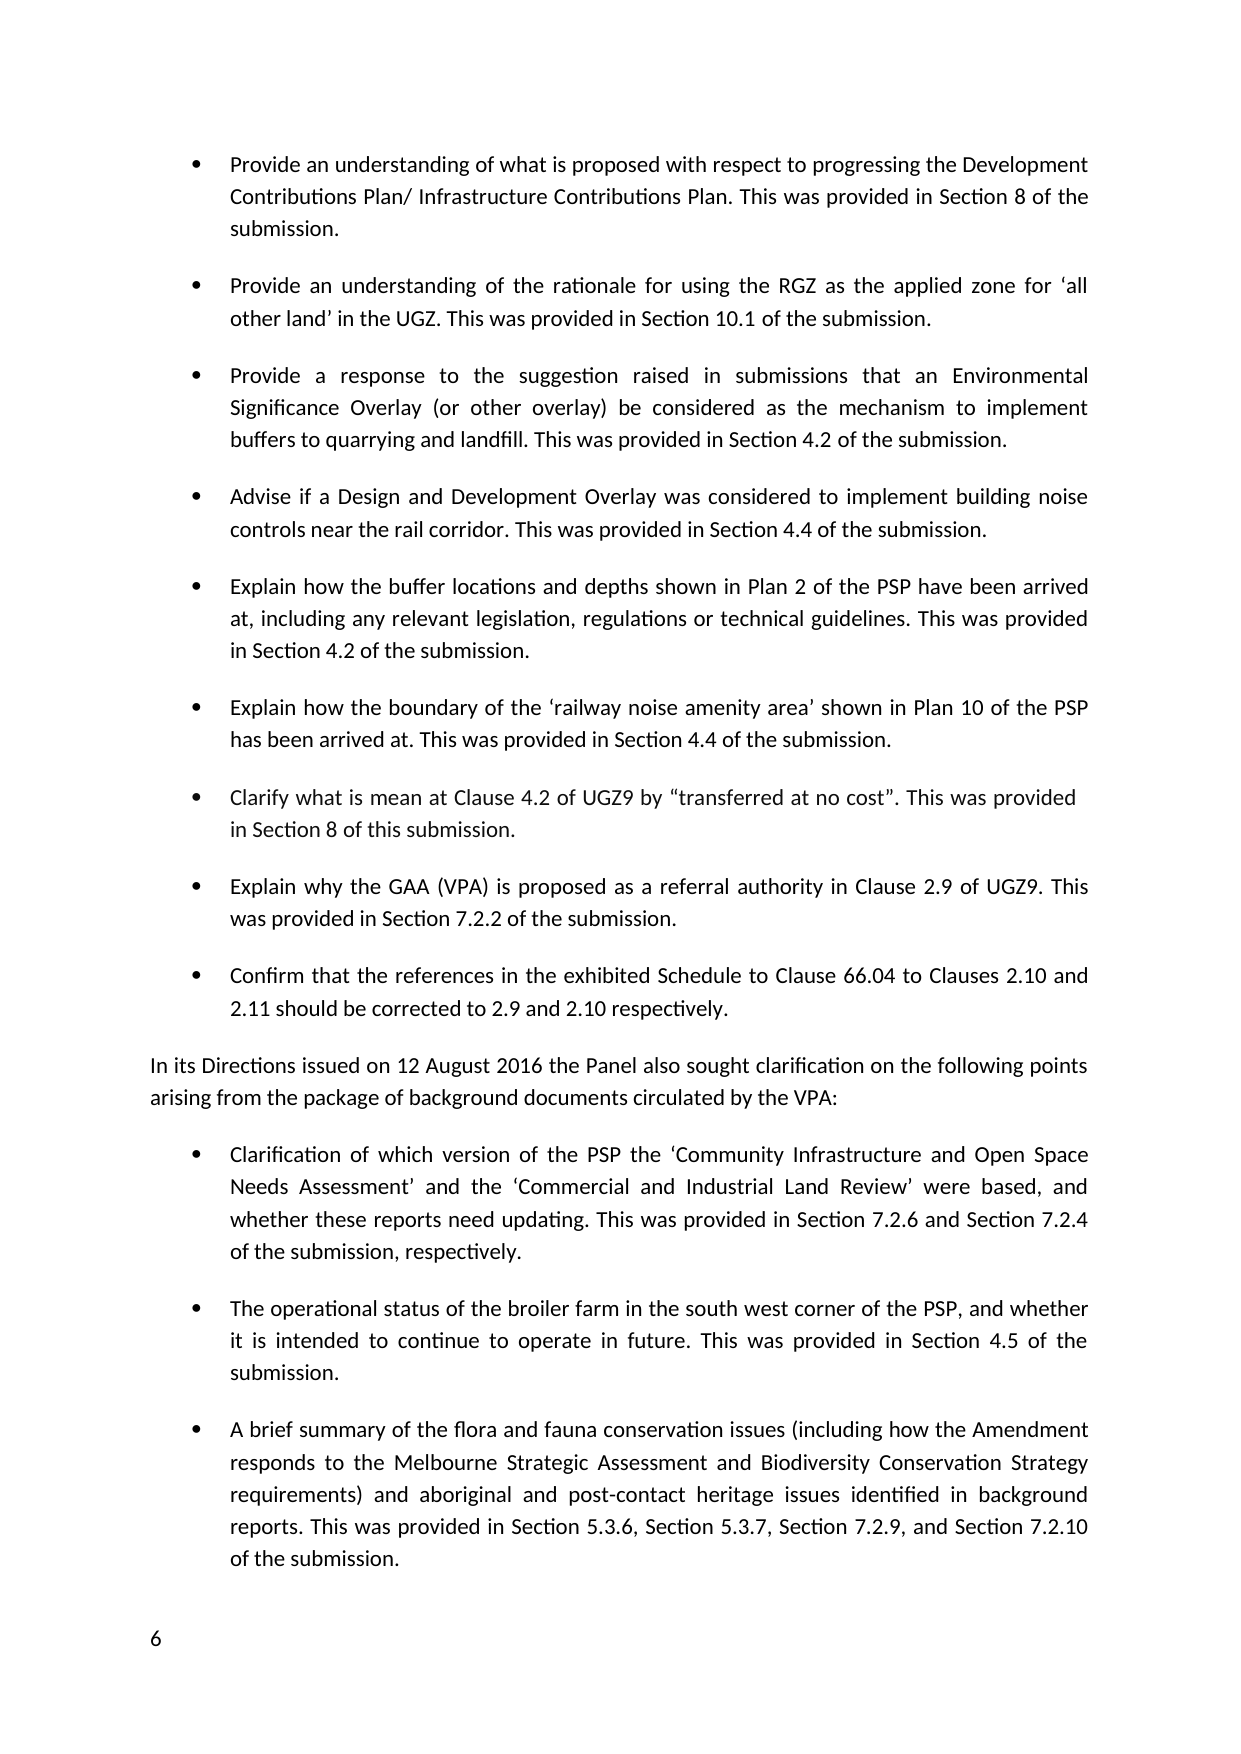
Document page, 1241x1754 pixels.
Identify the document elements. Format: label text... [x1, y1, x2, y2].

list Provide an understanding of the rationale for using the RGZ as the applied zone for ‘all other land’ in the UGZ. This was provided in Section 10.1 of the submission. [192, 272, 1090, 332]
list Explain how the buffer locations and depths shown in Plan 2 of the PSP have been arrived at, including any relevant legislation, regulations or technical guidelines. This was provided in Section 4.2 of the submission. [192, 572, 1090, 664]
list Advise if a Design and Development Overlay was considered to implement building noise controls near the rail corridor. This was provided in Section 4.4 of the submission. [192, 482, 1090, 543]
list The operational status of the broiler farm in the south west corner of the PSP, and whether it is intended to continue to operate in future. This was provided in Section 4.5 of the submission. [192, 1294, 1090, 1386]
list Provide a response to the suggestion raised in submissions that an Environmental Significance Overlay (or other overlay) be considered as the mechanism to implement buffers to quarrying and landfill. This was provided in Section 4.2 of the submission. [192, 361, 1090, 453]
list Explain how the boundary of the ‘railway noise amenity area’ shown in Plan 10 of the PSP has been arrived at. This was provided in Section 4.4 of the submission. [192, 693, 1090, 754]
list Clarify what is mean at Clause 4.2 of UGZ9 by “transferred at no cost”. This was provided in Section 8 of this submission. [192, 783, 1078, 843]
list Provide an understanding of what is proposed with respect to progressing the Development Contributions Plan/ Infrastructure Contributions Plan. This was provided in Section 8 of the submission. [192, 150, 1090, 242]
list Explain why the GAA (VPA) is proposed as a referral authority in Clause 2.9 of UGZ9. This was provided in Section 7.2.2 of the submission. [192, 872, 1090, 932]
text In its Directions issued on 12 August 2016 the Panel also sought clarification on the following points arising from the package of background documents circulated by the VPA: [150, 1051, 1090, 1111]
list Confirm that the references in the exhibited Schedule to Clause 66.04 to Clauses 2.10 and 2.11 should be corrected to 2.9 and 2.10 respectively. [192, 962, 1090, 1022]
list Clarification of which version of the PSP the ‘Community Infrastructure and Open Space Needs Assessment’ and the ‘Commercial and Industrial Land Review’ were based, and whether these reports need updating. This was provided in Section 7.2.6 and Section 7.2.4 of the submission, respectively. [192, 1140, 1090, 1265]
list A brief summary of the flora and fauna conservation issues (including how the Amendment responds to the Melbourne Strategic Assessment and Biodiversity Conservation Strategy requirements) and aboriginal and post-contact heritage issues identified in background reports. This was provided in Section 5.3.6, Section 5.3.7, Section 7.2.9, and Section 7.2.10 of the submission. [192, 1416, 1090, 1572]
